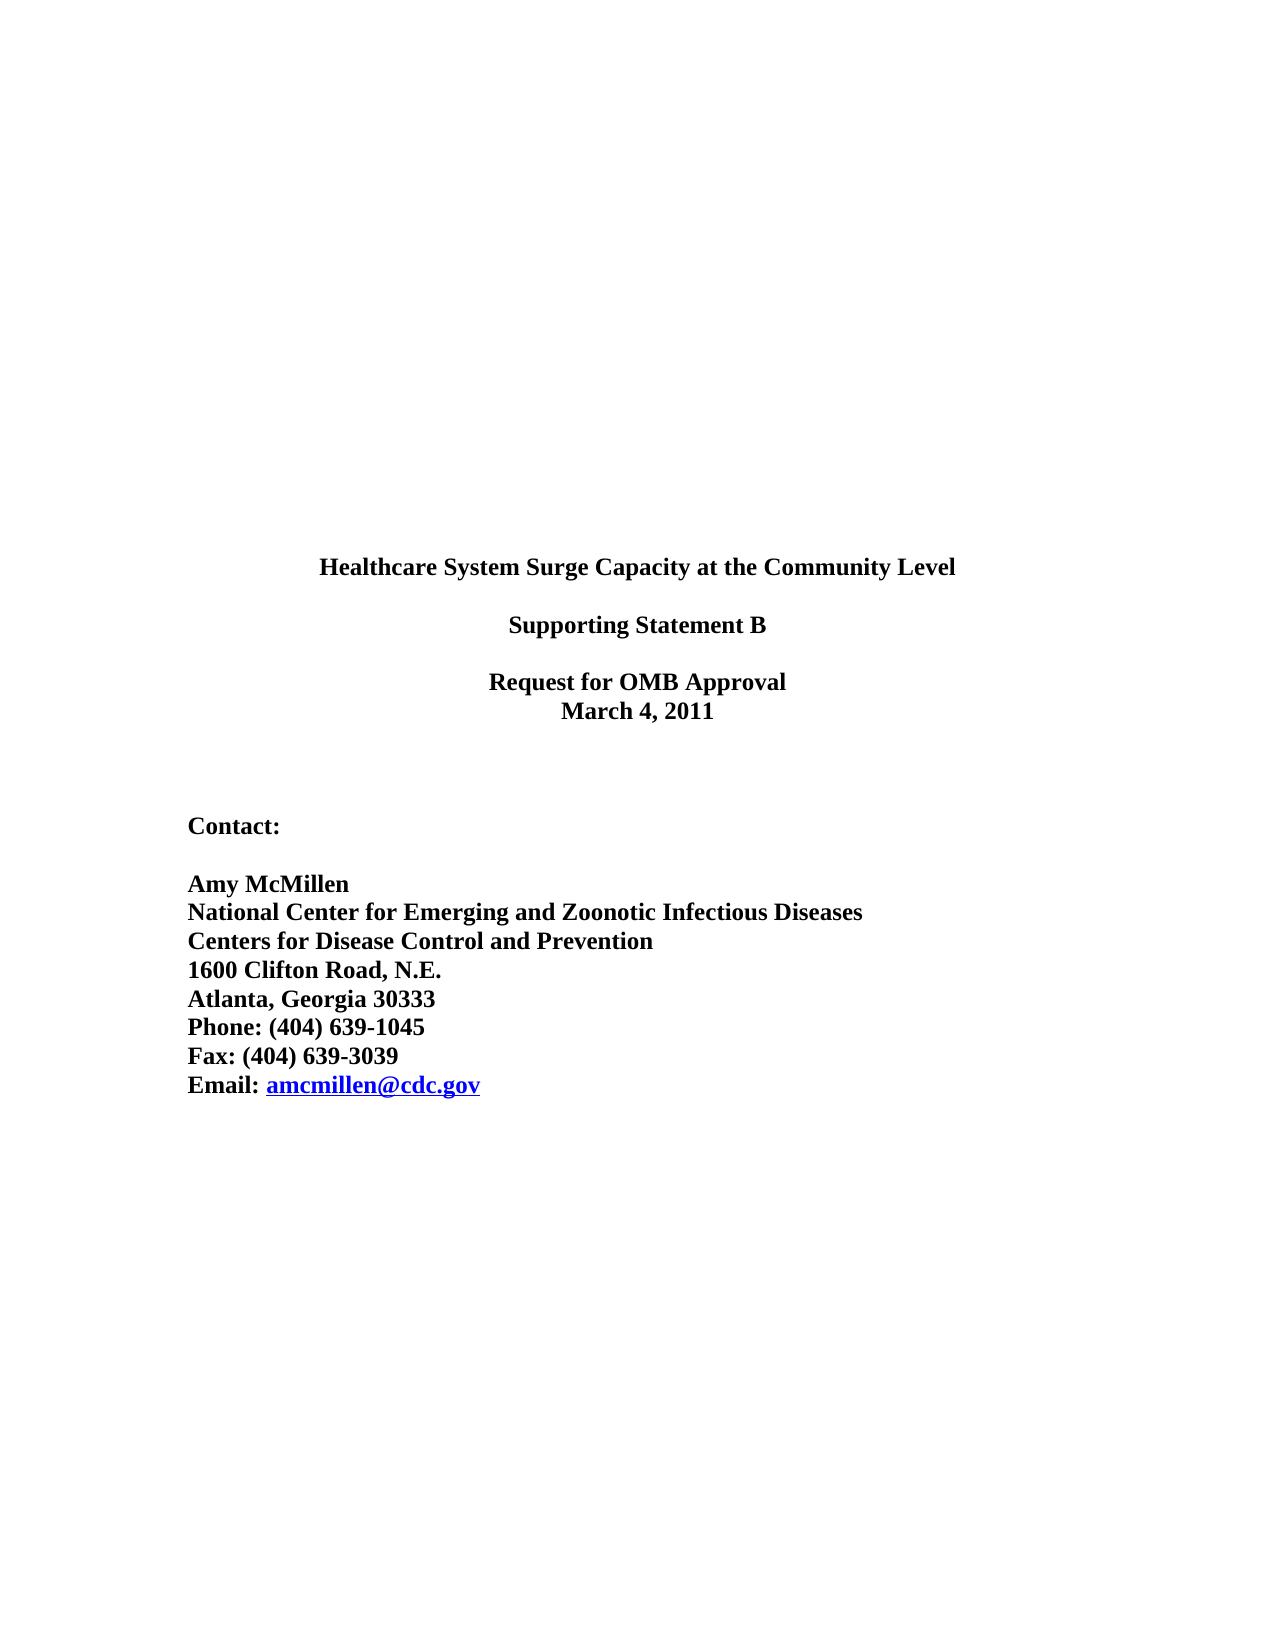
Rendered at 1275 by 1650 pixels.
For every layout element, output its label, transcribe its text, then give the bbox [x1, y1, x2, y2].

text 1600 Clifton Road, N.E. [187, 955, 1087, 984]
text Supporting Statement B [187, 610, 1087, 639]
text Request for OMB Approval [187, 667, 1087, 696]
text Centers for Disease Control and Prevention [187, 926, 1087, 955]
text Fax: (404) 639-3039 [187, 1041, 1087, 1070]
text Amy McMillen [187, 869, 1087, 897]
text Healthcare System Surge Capacity at the Community Level [187, 552, 1087, 581]
text Phone: (404) 639-1045 [187, 1012, 1087, 1041]
text Contact: [187, 811, 1087, 840]
text Email: amcmillen@cdc.gov [187, 1070, 1087, 1099]
text National Center for Emerging and Zoonotic Infectious Diseases [187, 897, 1087, 926]
text March 4, 2011 [187, 696, 1087, 725]
text Atlanta, Georgia 30333 [187, 984, 1087, 1012]
